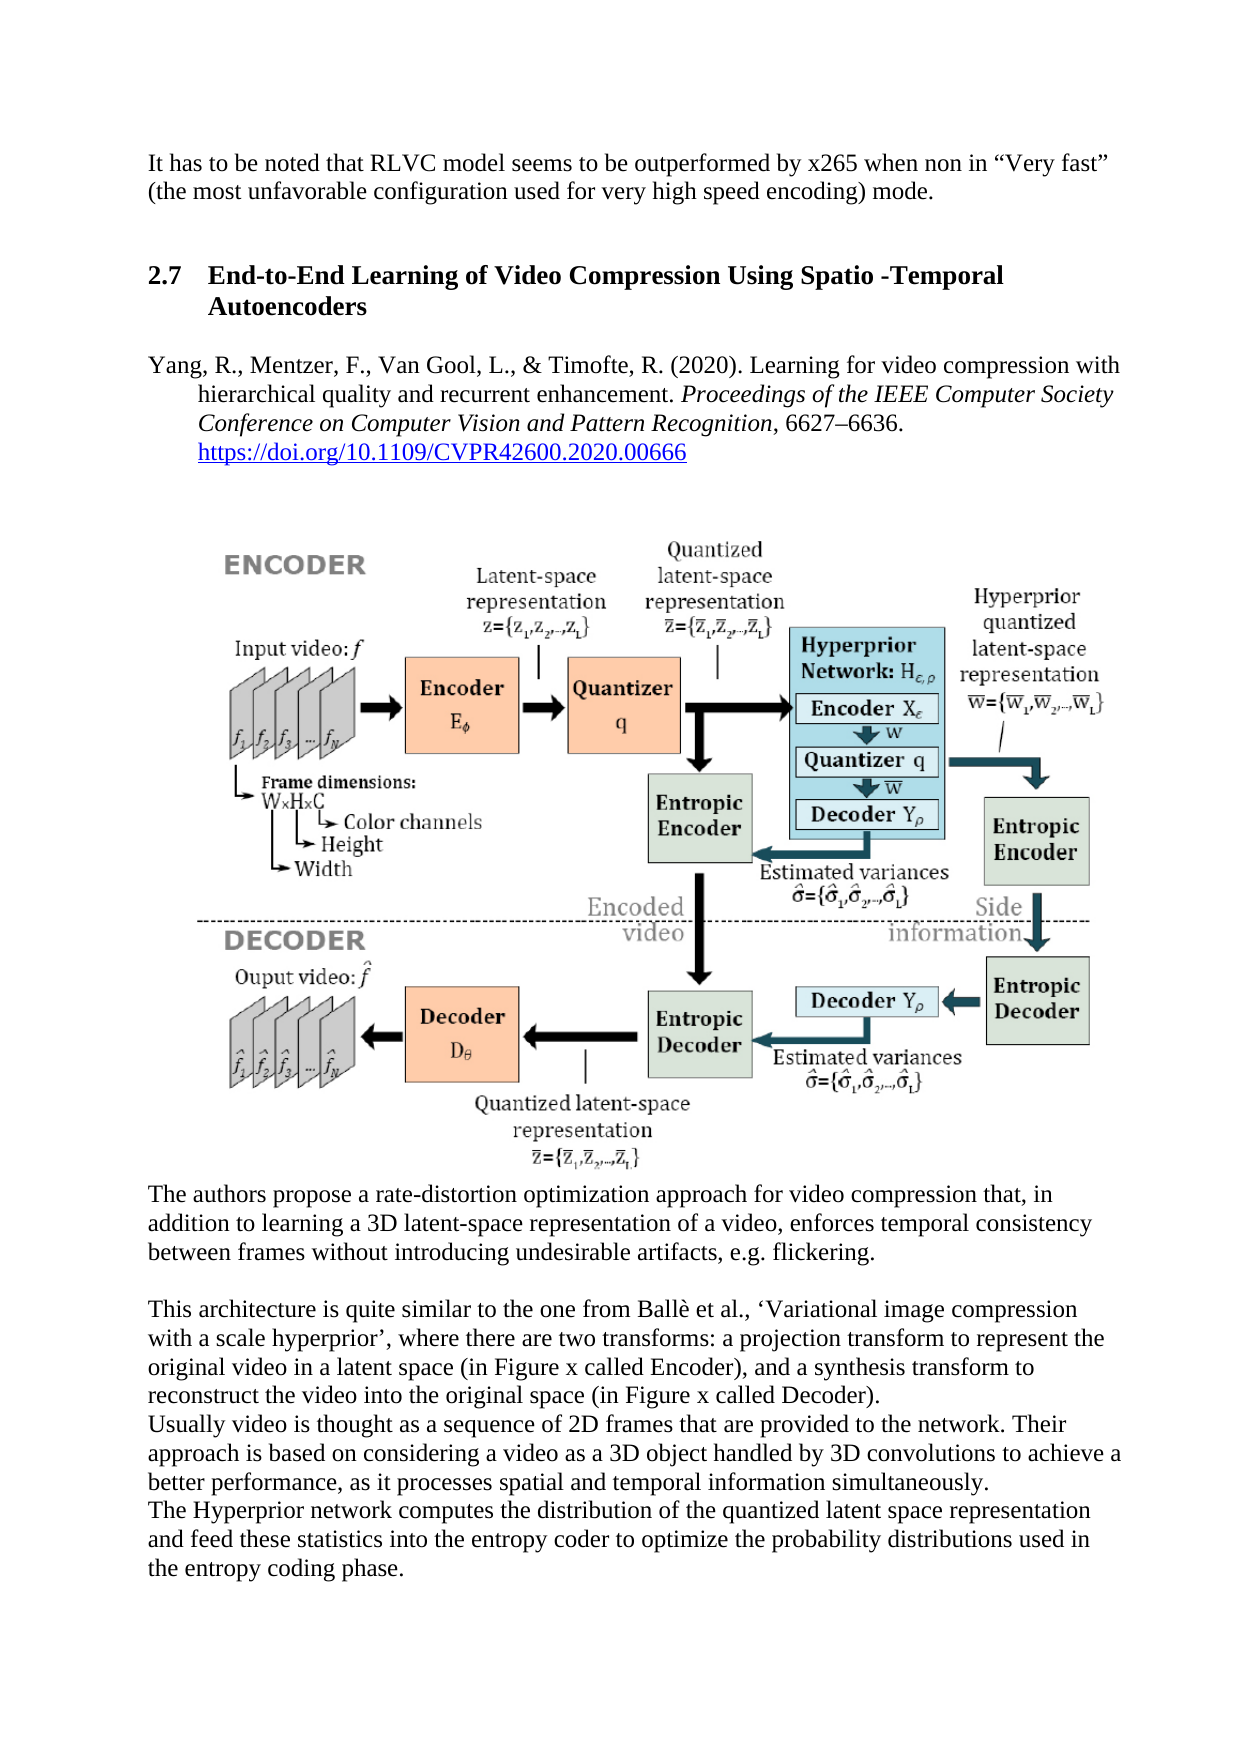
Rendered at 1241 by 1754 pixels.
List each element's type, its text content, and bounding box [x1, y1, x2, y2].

picture [147, 523, 1123, 1180]
text It has to be noted that RLVC model seems to be outperformed by x265 when non in “Very fast” (the most unfavorable configuration used for very high speed encoding) mode. [148, 148, 1122, 205]
text The Hyperprior network computes the distribution of the quantized latent space representation and feed these statistics into the entropy coder to optimize the probability distributions used in the entropy coding phase. [148, 1496, 1122, 1582]
subtitle End-to-End Learning of Video Compression Using Spatio -Temporal Autoencoders [148, 259, 1122, 321]
text Usually video is thought as a sequence of 2D frames that are provided to the network. Their approach is based on considering a video as a 3D object handled by 3D convolutions to achieve a better performance, as it processes spatial and temporal information simultaneously. [148, 1409, 1122, 1496]
text This architecture is quite similar to the one from Ballè et al., ‘Variational image compression with a scale hyperprior’, where there are two transforms: a projection transform to represent the original video in a latent space (in Figure x called Encoder), and a synthesis transform to reconstruct the video into the original space (in Figure x called Decoder). [148, 1294, 1122, 1409]
text Yang, R., Mentzer, F., Van Gool, L., & Timofte, R. (2020). Learning for video compression with hierarchical quality and recurrent enhancement. Proceedings of the IEEE Computer Society Conference on Computer Vision and Pattern Recognition, 6627–6636. https://doi.org/10.1109/CVPR42600.2020.00666 [148, 350, 1122, 465]
text The authors propose a rate-distortion optimization approach for video compression that, in addition to learning a 3D latent-space representation of a video, enforces temporal consistency between frames without introducing undesirable artifacts, e.g. flickering. [148, 1180, 1122, 1266]
